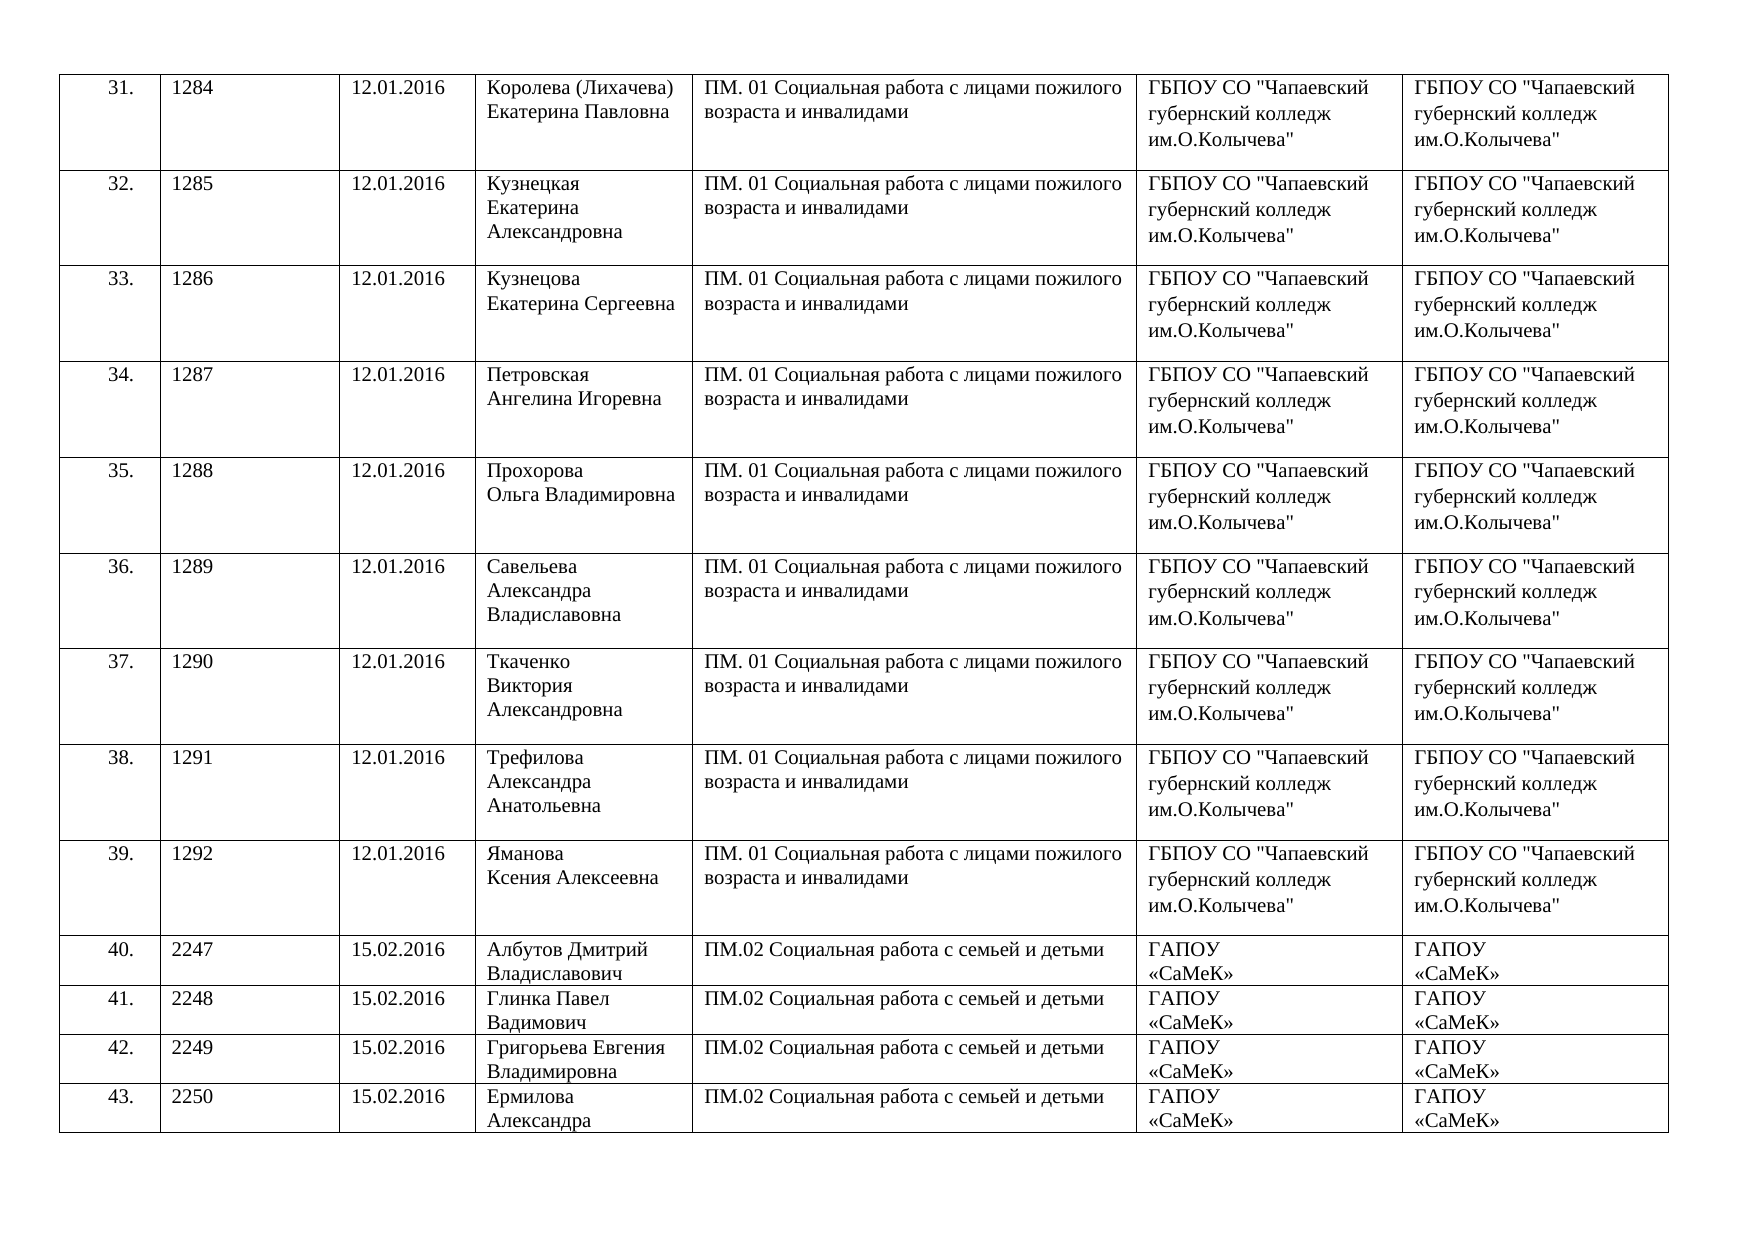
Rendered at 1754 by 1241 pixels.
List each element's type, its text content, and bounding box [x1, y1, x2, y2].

table_cell [60, 171, 160, 265]
table_cell ГБПОУ СО "Чапаевский губернский колледж им.О.Колычева" [1403, 266, 1668, 361]
table_cell 12.01.2016 [340, 266, 475, 361]
table_cell 12.01.2016 [340, 362, 475, 457]
table_cell ГАПОУ «СаМеК» [1403, 1035, 1668, 1083]
table_cell 12.01.2016 [340, 841, 475, 935]
table_cell 1292 [161, 841, 339, 935]
table_cell ГБПОУ СО "Чапаевский губернский колледж им.О.Колычева" [1403, 171, 1668, 265]
table_cell ГАПОУ «СаМеК» [1403, 986, 1668, 1034]
table_cell ГБПОУ СО "Чапаевский губернский колледж им.О.Колычева" [1137, 362, 1402, 457]
table_cell Петровская Ангелина Игоревна [476, 362, 692, 457]
table_cell 2248 [161, 986, 339, 1034]
table_cell ГАПОУ «СаМеК» [1137, 936, 1402, 984]
table_cell [60, 745, 160, 840]
table_cell 1287 [161, 362, 339, 457]
table_cell ГБПОУ СО "Чапаевский губернский колледж им.О.Колычева" [1403, 649, 1668, 744]
table_cell ГБПОУ СО "Чапаевский губернский колледж им.О.Колычева" [1403, 554, 1668, 648]
table_cell 12.01.2016 [340, 458, 475, 552]
table_cell 12.01.2016 [340, 75, 475, 169]
table_cell [60, 1084, 160, 1132]
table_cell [693, 1035, 1136, 1083]
table_cell ГАПОУ «СаМеК» [1403, 936, 1668, 984]
table_cell [60, 1035, 160, 1083]
table_cell 1290 [161, 649, 339, 744]
table_cell ГБПОУ СО "Чапаевский губернский колледж им.О.Колычева" [1403, 745, 1668, 840]
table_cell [1137, 75, 1402, 169]
table_cell ГАПОУ «СаМеК» [1137, 986, 1402, 1034]
table_cell ГАПОУ «СаМеК» [1403, 1084, 1668, 1132]
table_cell 2247 [161, 936, 339, 984]
table_cell 15.02.2016 [340, 986, 475, 1034]
table_cell ПМ. 01 Социальная работа с лицами пожилого возраста и инвалидами [693, 649, 1136, 744]
table_cell ГБПОУ СО "Чапаевский губернский колледж им.О.Колычева" [1137, 266, 1402, 361]
table_cell [60, 936, 160, 984]
table_cell 1284 [161, 75, 339, 169]
table_cell Трефилова Александра Анатольевна [476, 745, 692, 840]
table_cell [693, 75, 1136, 169]
table_cell 15.02.2016 [340, 1035, 475, 1083]
table_cell ГАПОУ «СаМеК» [1137, 1035, 1402, 1083]
table_cell [60, 649, 160, 744]
table_cell ГБПОУ СО "Чапаевский губернский колледж им.О.Колычева" [1403, 362, 1668, 457]
table_cell [60, 986, 160, 1034]
table_cell ПМ.02 Социальная работа с семьей и детьми [693, 936, 1136, 984]
table_cell ПМ. 01 Социальная работа с лицами пожилого возраста и инвалидами [693, 458, 1136, 552]
table_cell Королева (Лихачева) Екатерина Павловна [476, 75, 692, 169]
table_cell Кузнецкая Екатерина Александровна [476, 171, 692, 265]
table_cell 12.01.2016 [340, 554, 475, 648]
table_cell ПМ. 01 Социальная работа с лицами пожилого возраста и инвалидами [693, 554, 1136, 648]
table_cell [1403, 75, 1668, 169]
table_cell ПМ.02 Социальная работа с семьей и детьми [693, 986, 1136, 1034]
table_cell 1288 [161, 458, 339, 552]
table_cell 15.02.2016 [340, 936, 475, 984]
table_cell ГБПОУ СО "Чапаевский губернский колледж им.О.Колычева" [1137, 745, 1402, 840]
table_cell Григорьева Евгения Владимировна [476, 1035, 692, 1083]
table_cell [476, 1084, 692, 1132]
table_cell [60, 362, 160, 457]
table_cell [693, 1084, 1136, 1132]
table_cell [60, 458, 160, 552]
table_cell ПМ. 01 Социальная работа с лицами пожилого возраста и инвалидами [693, 745, 1136, 840]
table_cell Ткаченко Виктория Александровна [476, 649, 692, 744]
table_cell ПМ. 01 Социальная работа с лицами пожилого возраста и инвалидами [693, 362, 1136, 457]
table_cell 1289 [161, 554, 339, 648]
table_cell ПМ. 01 Социальная работа с лицами пожилого возраста и инвалидами [693, 266, 1136, 361]
table_cell 15.02.2016 [340, 1084, 475, 1132]
table_cell ГБПОУ СО "Чапаевский губернский колледж им.О.Колычева" [1403, 458, 1668, 552]
table_cell [60, 266, 160, 361]
table_cell 12.01.2016 [340, 171, 475, 265]
table_cell ГБПОУ СО "Чапаевский губернский колледж им.О.Колычева" [1137, 458, 1402, 552]
table_cell Яманова Ксения Алексеевна [476, 841, 692, 935]
table_cell ПМ. 01 Социальная работа с лицами пожилого возраста и инвалидами [693, 171, 1136, 265]
table_cell Албутов Дмитрий Владиславович [476, 936, 692, 984]
table_cell ГАПОУ «СаМеК» [1137, 1084, 1402, 1132]
table_cell [60, 75, 160, 169]
table_cell 1291 [161, 745, 339, 840]
table_cell [60, 841, 160, 935]
table_cell Прохорова Ольга Владимировна [476, 458, 692, 552]
table_cell 12.01.2016 [340, 745, 475, 840]
table_cell 2249 [161, 1035, 339, 1083]
table_cell ГБПОУ СО "Чапаевский губернский колледж им.О.Колычева" [1403, 841, 1668, 935]
table_cell ПМ. 01 Социальная работа с лицами пожилого возраста и инвалидами [693, 841, 1136, 935]
table_cell ГБПОУ СО "Чапаевский губернский колледж им.О.Колычева" [1137, 649, 1402, 744]
table_cell Кузнецова Екатерина Сергеевна [476, 266, 692, 361]
table_cell ГБПОУ СО "Чапаевский губернский колледж им.О.Колычева" [1137, 841, 1402, 935]
table_cell 1285 [161, 171, 339, 265]
table_cell [60, 554, 160, 648]
table_cell 12.01.2016 [340, 649, 475, 744]
table_cell 2250 [161, 1084, 339, 1132]
table_cell ГБПОУ СО "Чапаевский губернский колледж им.О.Колычева" [1137, 171, 1402, 265]
table_cell Савельева Александра Владиславовна [476, 554, 692, 648]
table_cell ГБПОУ СО "Чапаевский губернский колледж им.О.Колычева" [1137, 554, 1402, 648]
table_cell Глинка Павел Вадимович [476, 986, 692, 1034]
table_cell 1286 [161, 266, 339, 361]
